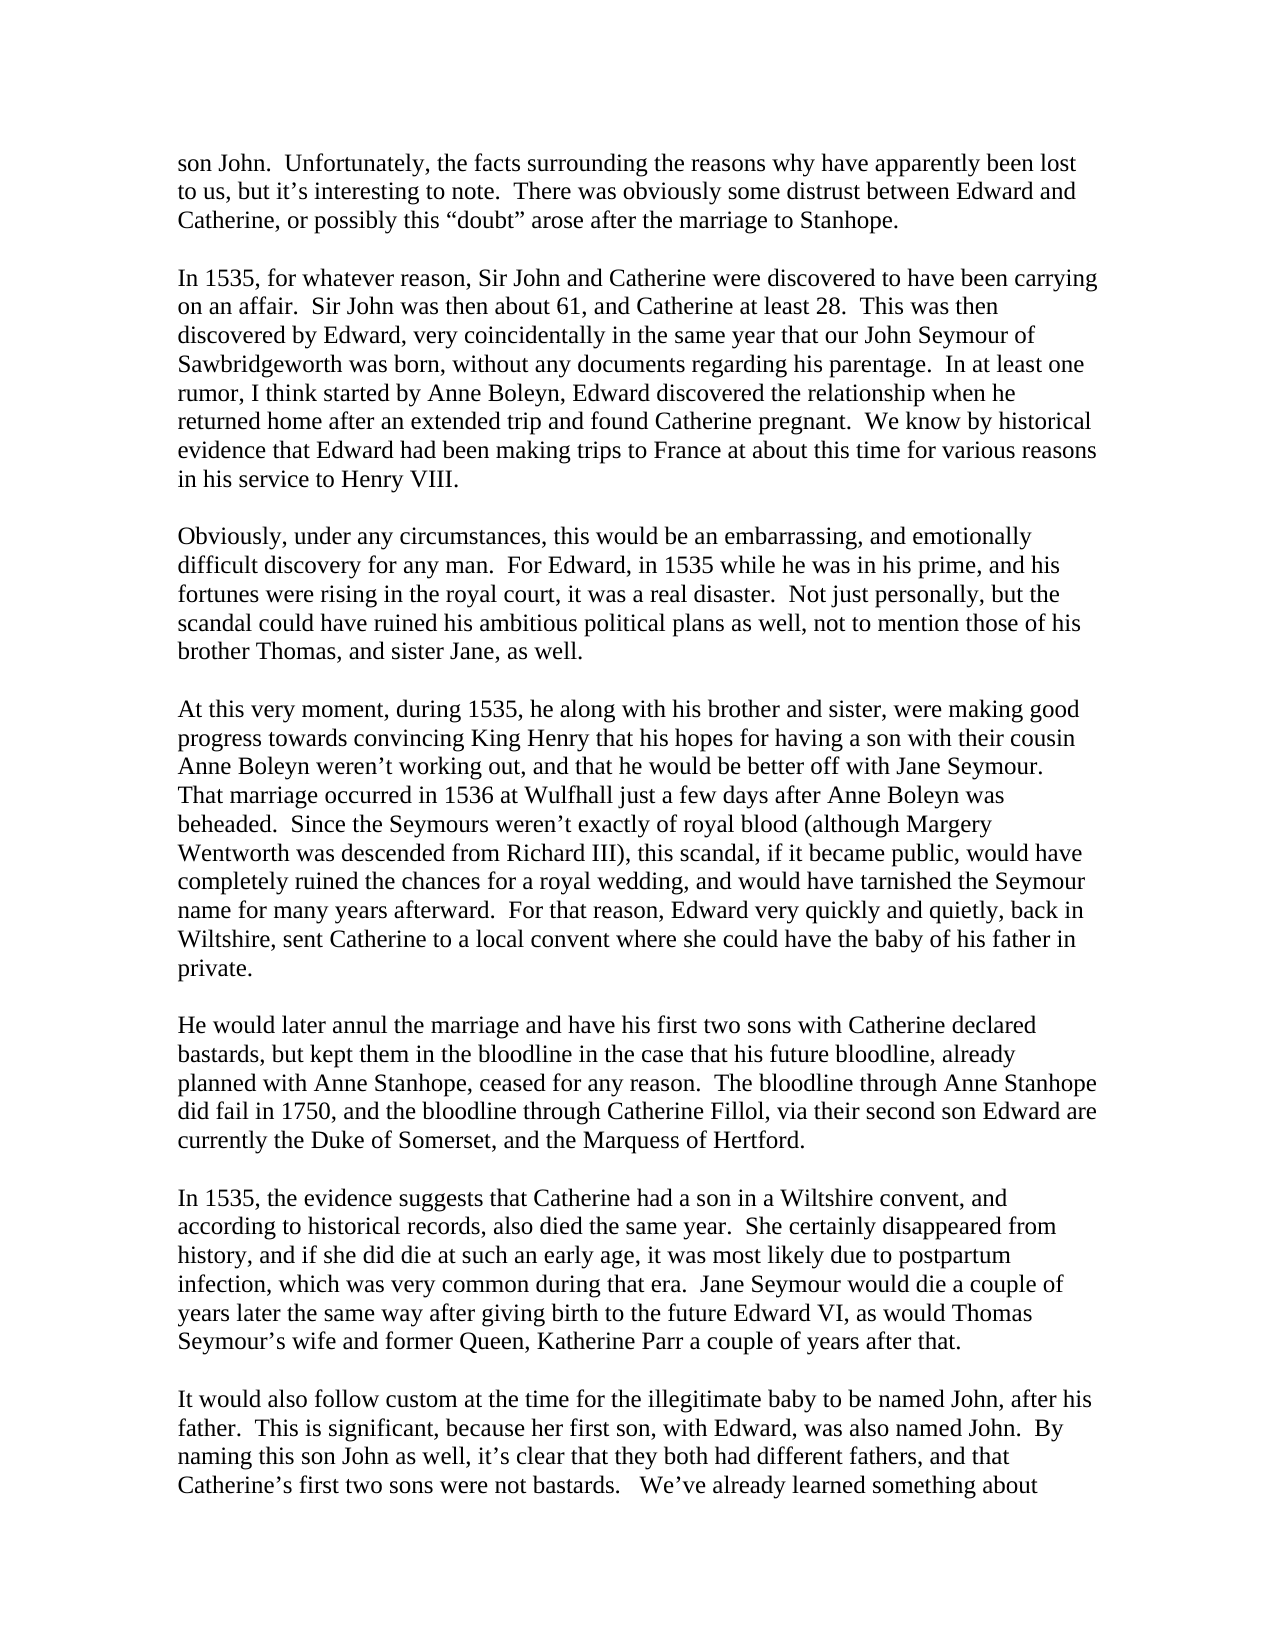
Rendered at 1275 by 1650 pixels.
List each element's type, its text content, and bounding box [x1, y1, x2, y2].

text At this very moment, during 1535, he along with his brother and sister, were making good progress towards convincing King Henry that his hopes for having a son with their cousin Anne Boleyn weren’t working out, and that he would be better off with Jane Seymour. That marriage occurred in 1536 at Wulfhall just a few days after Anne Boleyn was beheaded. Since the Seymours weren’t exactly of royal blood (although Margery Wentworth was descended from Richard III), this scandal, if it became public, would have completely ruined the chances for a royal wedding, and would have tarnished the Seymour name for many years afterward. For that reason, Edward very quickly and quietly, back in Wiltshire, sent Catherine to a local convent where she could have the baby of his father in private. [177, 694, 1098, 981]
text Obviously, under any circumstances, this would be an embarrassing, and emotionally difficult discovery for any man. For Edward, in 1535 while he was in his prime, and his fortunes were rising in the royal court, it was a real disaster. Not just personally, but the scandal could have ruined his ambitious political plans as well, not to mention those of his brother Thomas, and sister Jane, as well. [177, 521, 1098, 665]
text In 1535, for whatever reason, Sir John and Catherine were discovered to have been carrying on an affair. Sir John was then about 61, and Catherine at least 28. This was then discovered by Edward, very coincidentally in the same year that our John Seymour of Sawbridgeworth was born, without any documents regarding his parentage. In at least one rumor, I think started by Anne Boleyn, Edward discovered the relationship when he returned home after an extended trip and found Catherine pregnant. We know by historical evidence that Edward had been making trips to France at about this time for various reasons in his service to Henry VIII. [177, 263, 1098, 493]
text In 1535, the evidence suggests that Catherine had a son in a Wiltshire convent, and according to historical records, also died the same year. She certainly disappeared from history, and if she did die at such an early age, it was most likely due to postpartum infection, which was very common during that era. Jane Seymour would die a couple of years later the same way after giving birth to the future Edward VI, as would Thomas Seymour’s wife and former Queen, Katherine Parr a couple of years after that. [177, 1183, 1098, 1355]
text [177, 148, 1098, 234]
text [177, 1384, 1098, 1499]
text He would later annul the marriage and have his first two sons with Catherine declared bastards, but kept them in the bloodline in the case that his future bloodline, already planned with Anne Stanhope, ceased for any reason. The bloodline through Anne Stanhope did fail in 1750, and the bloodline through Catherine Fillol, via their second son Edward are currently the Duke of Somerset, and the Marquess of Hertford. [177, 1010, 1098, 1154]
